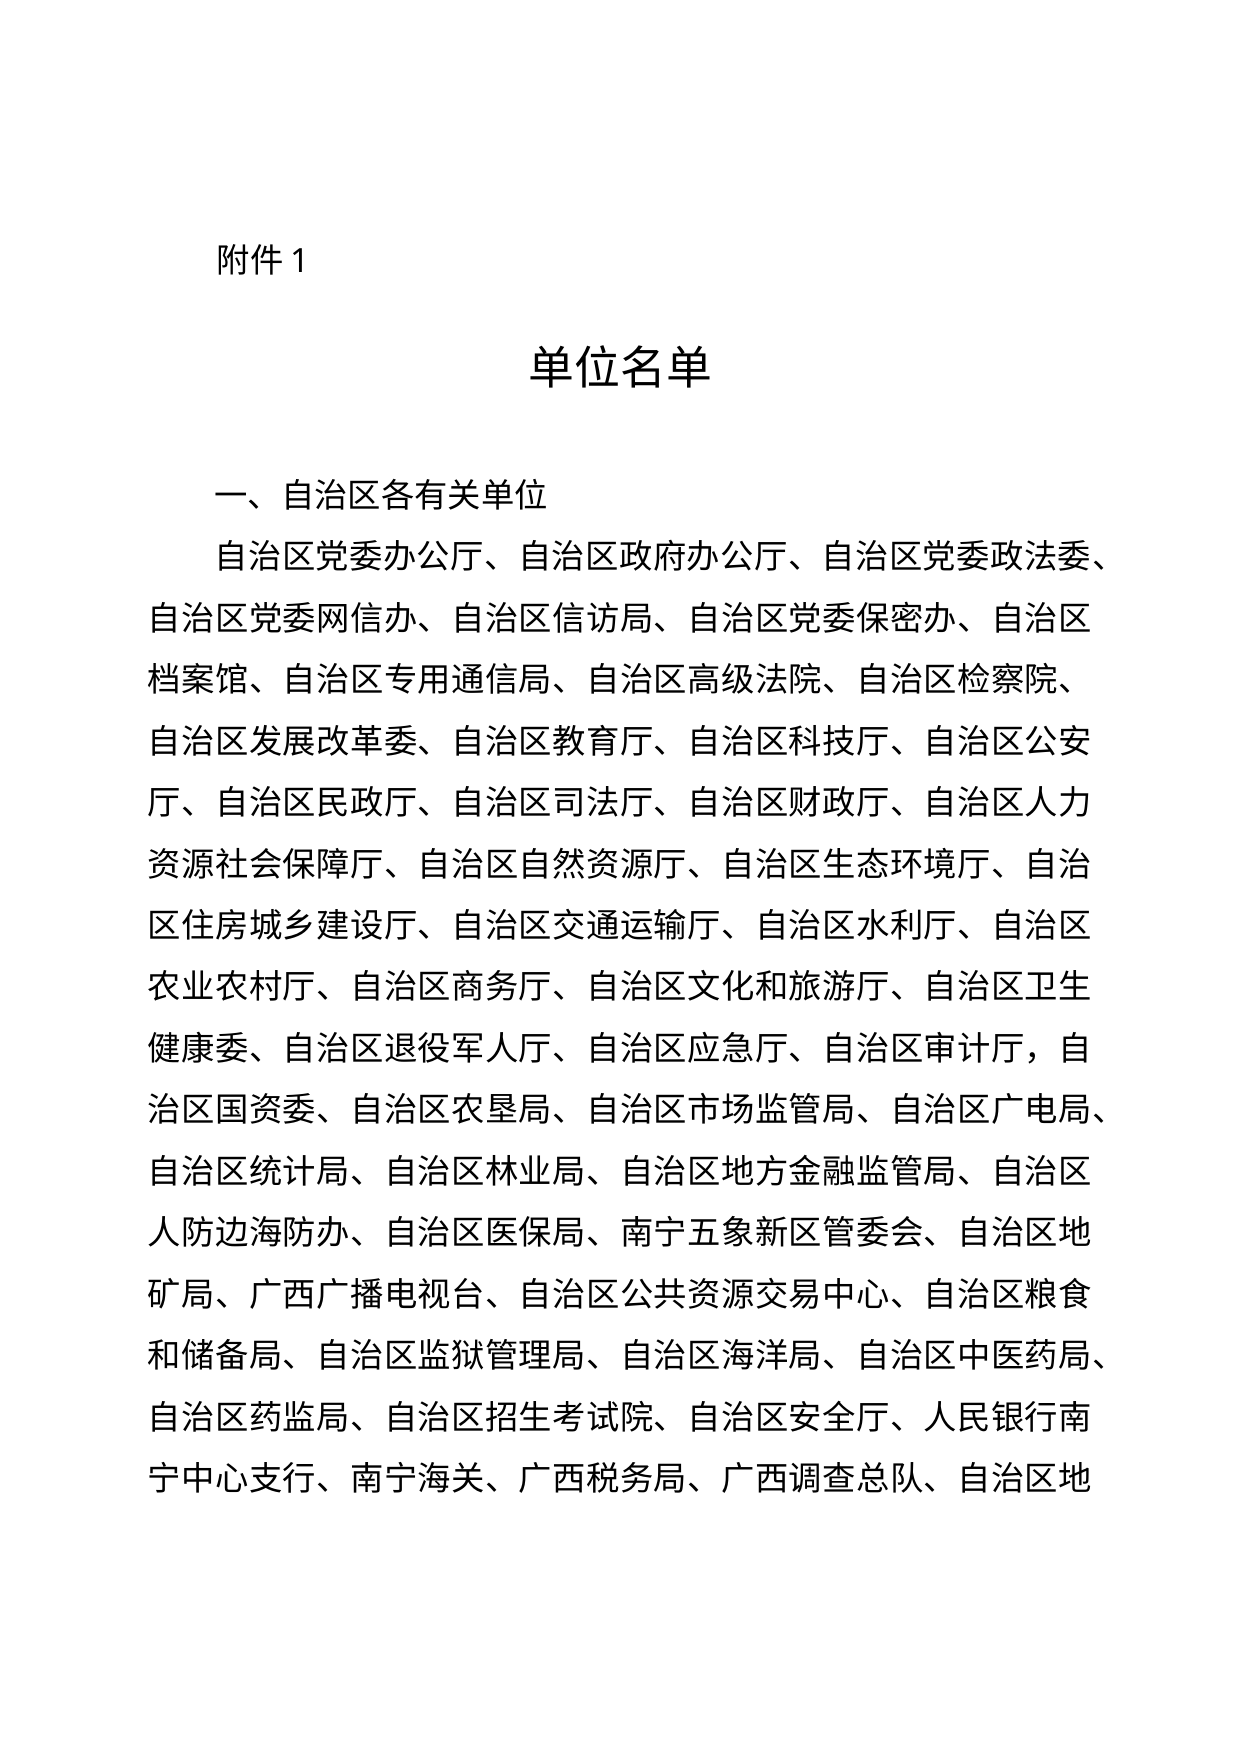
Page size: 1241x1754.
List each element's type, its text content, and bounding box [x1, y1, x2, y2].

text 单位名单 [148, 335, 1093, 397]
title 附件1 [148, 223, 1093, 284]
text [148, 519, 1093, 1503]
text 一、自治区各有关单位 [148, 458, 1093, 519]
